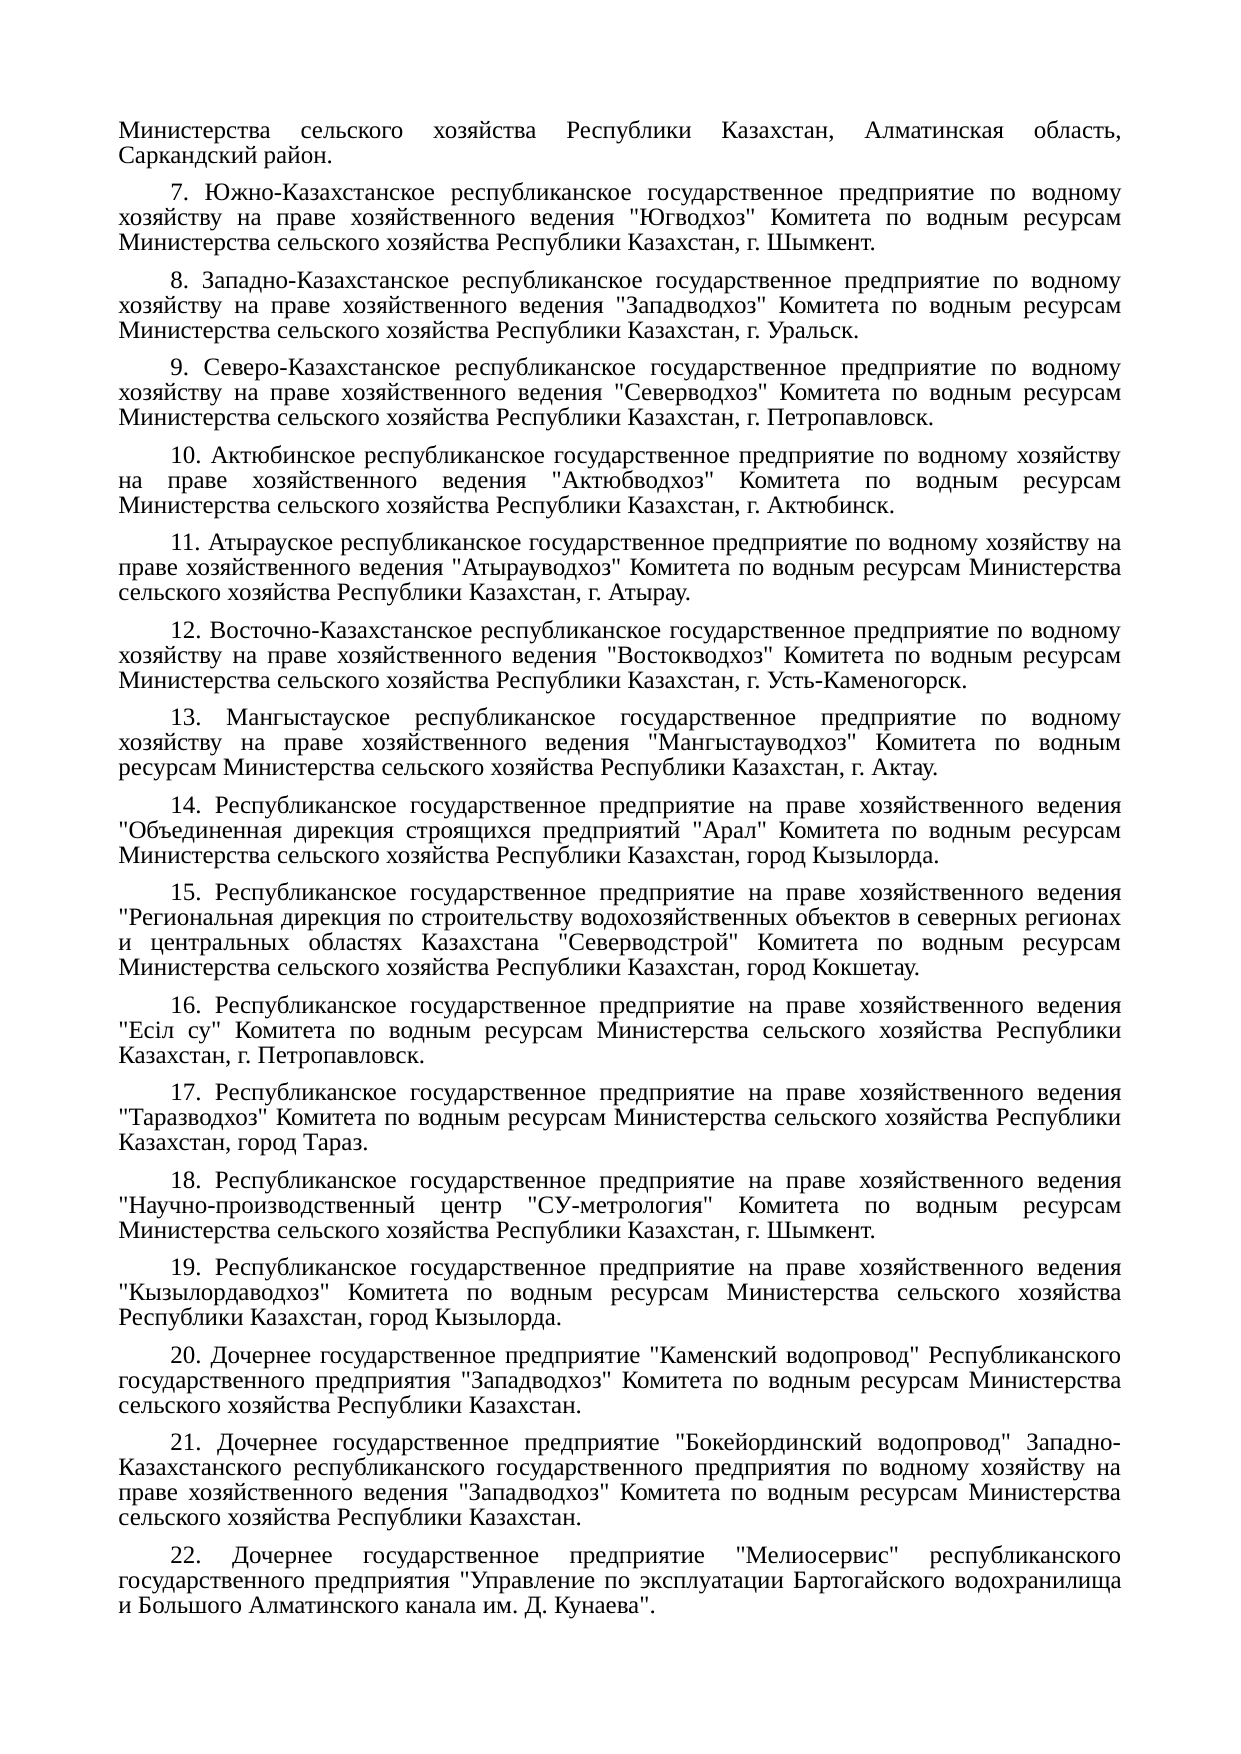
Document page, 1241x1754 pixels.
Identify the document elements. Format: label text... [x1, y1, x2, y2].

text 14. Республиканское государственное предприятие на праве хозяйственного ведения "Объединенная дирекция строящихся предприятий "Арал" Комитета по водным ресурсам Министерства сельского хозяйства Республики Казахстан, город Кызылорда. [118, 793, 1122, 868]
text 7. Южно-Казахстанское республиканское государственное предприятие по водному хозяйству на праве хозяйственного ведения "Югводхоз" Комитета по водным ресурсам Министерства сельского хозяйства Республики Казахстан, г. Шымкент. [118, 181, 1122, 256]
text 22. Дочернее государственное предприятие "Мелиосервис" республиканского государственного предприятия "Управление по эксплуатации Бартогайского водохранилища и Большого Алматинского канала им. Д. Кунаева". [118, 1543, 1122, 1618]
text 12. Восточно-Казахстанское республиканское государственное предприятие по водному хозяйству на праве хозяйственного ведения "Востокводхоз" Комитета по водным ресурсам Министерства сельского хозяйства Республики Казахстан, г. Усть-Каменогорск. [118, 618, 1122, 693]
text 9. Северо-Казахстанское республиканское государственное предприятие по водному хозяйству на праве хозяйственного ведения "Северводхоз" Комитета по водным ресурсам Министерства сельского хозяйства Республики Казахстан, г. Петропавловск. [118, 356, 1122, 431]
text 13. Мангыстауское республиканское государственное предприятие по водному хозяйству на праве хозяйственного ведения "Мангыстауводхоз" Комитета по водным ресурсам Министерства сельского хозяйства Республики Казахстан, г. Актау. [118, 706, 1122, 781]
text 11. Атырауское республиканское государственное предприятие по водному хозяйству на праве хозяйственного ведения "Атырауводхоз" Комитета по водным ресурсам Министерства сельского хозяйства Республики Казахстан, г. Атырау. [118, 531, 1122, 606]
text 16. Республиканское государственное предприятие на праве хозяйственного ведения "Есіл су" Комитета по водным ресурсам Министерства сельского хозяйства Республики Казахстан, г. Петропавловск. [118, 993, 1122, 1068]
text 8. Западно-Казахстанское республиканское государственное предприятие по водному хозяйству на праве хозяйственного ведения "Западводхоз" Комитета по водным ресурсам Министерства сельского хозяйства Республики Казахстан, г. Уральск. [118, 268, 1122, 343]
text 17. Республиканское государственное предприятие на праве хозяйственного ведения "Таразводхоз" Комитета по водным ресурсам Министерства сельского хозяйства Республики Казахстан, город Тараз. [118, 1081, 1122, 1156]
text 15. Республиканское государственное предприятие на праве хозяйственного ведения "Региональная дирекция по строительству водохозяйственных объектов в северных регионах и центральных областях Казахстана "Северводстрой" Комитета по водным ресурсам Министерства сельского хозяйства Республики Казахстан, город Кокшетау. [118, 881, 1122, 981]
text 10. Актюбинское республиканское государственное предприятие по водному хозяйству на праве хозяйственного ведения "Актюбводхоз" Комитета по водным ресурсам Министерства сельского хозяйства Республики Казахстан, г. Актюбинск. [118, 443, 1122, 518]
text 21. Дочернее государственное предприятие "Бокейординский водопровод" Западно-Казахстанского республиканского государственного предприятия по водному хозяйству на праве хозяйственного ведения "Западводхоз" Комитета по водным ресурсам Министерства сельского хозяйства Республики Казахстан. [118, 1431, 1122, 1531]
text 19. Республиканское государственное предприятие на праве хозяйственного ведения "Кызылордаводхоз" Комитета по водным ресурсам Министерства сельского хозяйства Республики Казахстан, город Кызылорда. [118, 1256, 1122, 1331]
text 20. Дочернее государственное предприятие "Каменский водопровод" Республиканского государственного предприятия "Западводхоз" Комитета по водным ресурсам Министерства сельского хозяйства Республики Казахстан. [118, 1343, 1122, 1418]
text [118, 118, 1122, 168]
text 18. Республиканское государственное предприятие на праве хозяйственного ведения "Научно-производственный центр "СУ-метрология" Комитета по водным ресурсам Министерства сельского хозяйства Республики Казахстан, г. Шымкент. [118, 1168, 1122, 1243]
